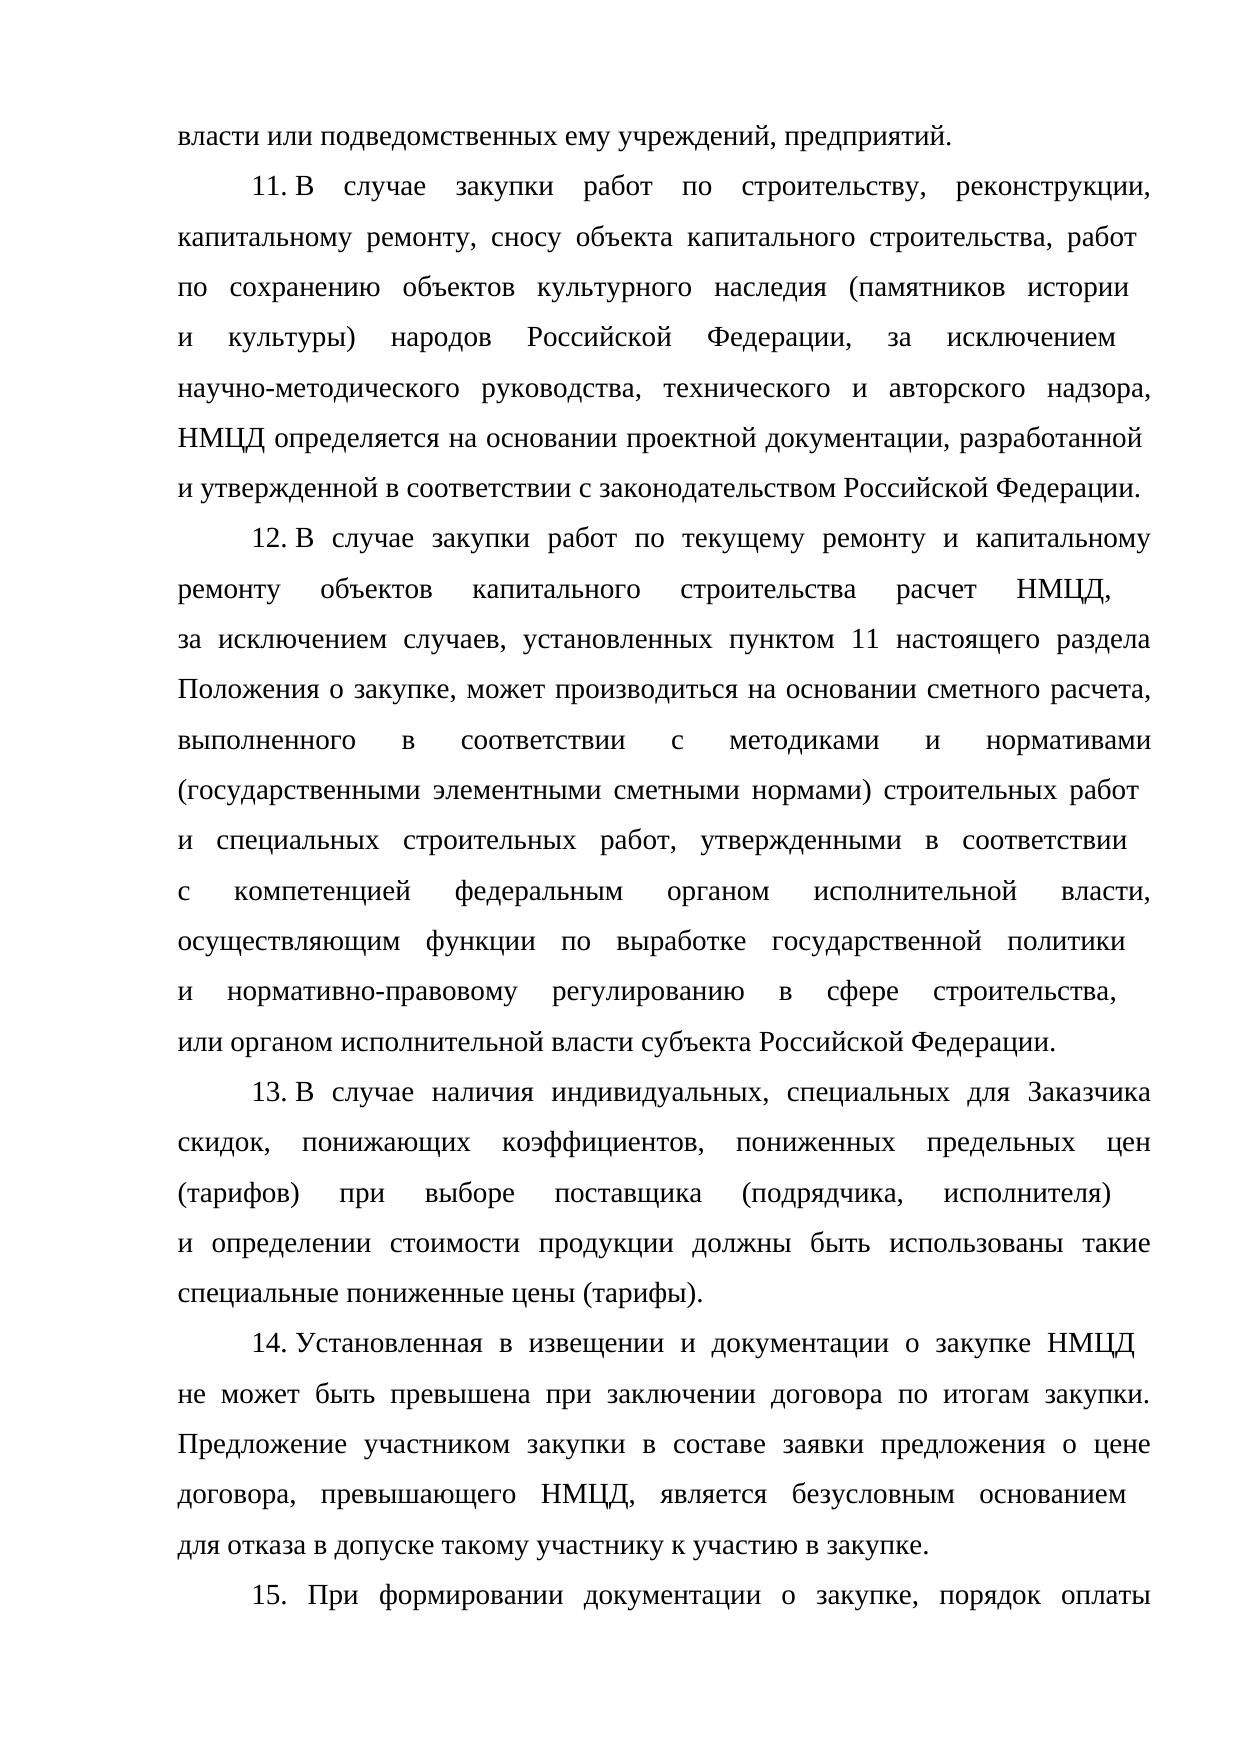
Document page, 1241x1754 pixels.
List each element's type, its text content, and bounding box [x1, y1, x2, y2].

text 13. В случае наличия индивидуальных, специальных для Заказчика скидок, понижающих коэффициентов, пониженных предельных цен (тарифов) при выборе поставщика (подрядчика, исполнителя) и определении стоимости продукции должны быть использованы такие специальные пониженные цены (тарифы). [177, 1074, 1152, 1309]
text 12. В случае закупки работ по текущему ремонту и капитальному ремонту объектов капитального строительства расчет НМЦД, за исключением случаев, установленных пунктом 11 настоящего раздела Положения о закупке, может производиться на основании сметного расчета, выполненного в соответствии с методиками и нормативами (государственными элементными сметными нормами) строительных работ и специальных строительных работ, утвержденными в соответствии с компетенцией федеральным органом исполнительной власти, осуществляющим функции по выработке государственной политики и нормативно-правовому регулированию в сфере строительства, или органом исполнительной власти субъекта Российской Федерации. [177, 521, 1152, 1057]
text 14. Установленная в извещении и документации о закупке НМЦД не может быть превышена при заключении договора по итогам закупки. Предложение участником закупки в составе заявки предложения о цене договора, превышающего НМЦД, является безусловным основанием для отказа в допуске такому участнику к участию в закупке. [177, 1326, 1152, 1560]
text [177, 1577, 1152, 1611]
text 11. В случае закупки работ по строительству, реконструкции, капитальному ремонту, сносу объекта капитального строительства, работ по сохранению объектов культурного наследия (памятников истории и культуры) народов Российской Федерации, за исключением научно-методического руководства, технического и авторского надзора, НМЦД определяется на основании проектной документации, разработанной и утвержденной в соответствии с законодательством Российской Федерации. [177, 168, 1152, 504]
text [177, 118, 1152, 152]
